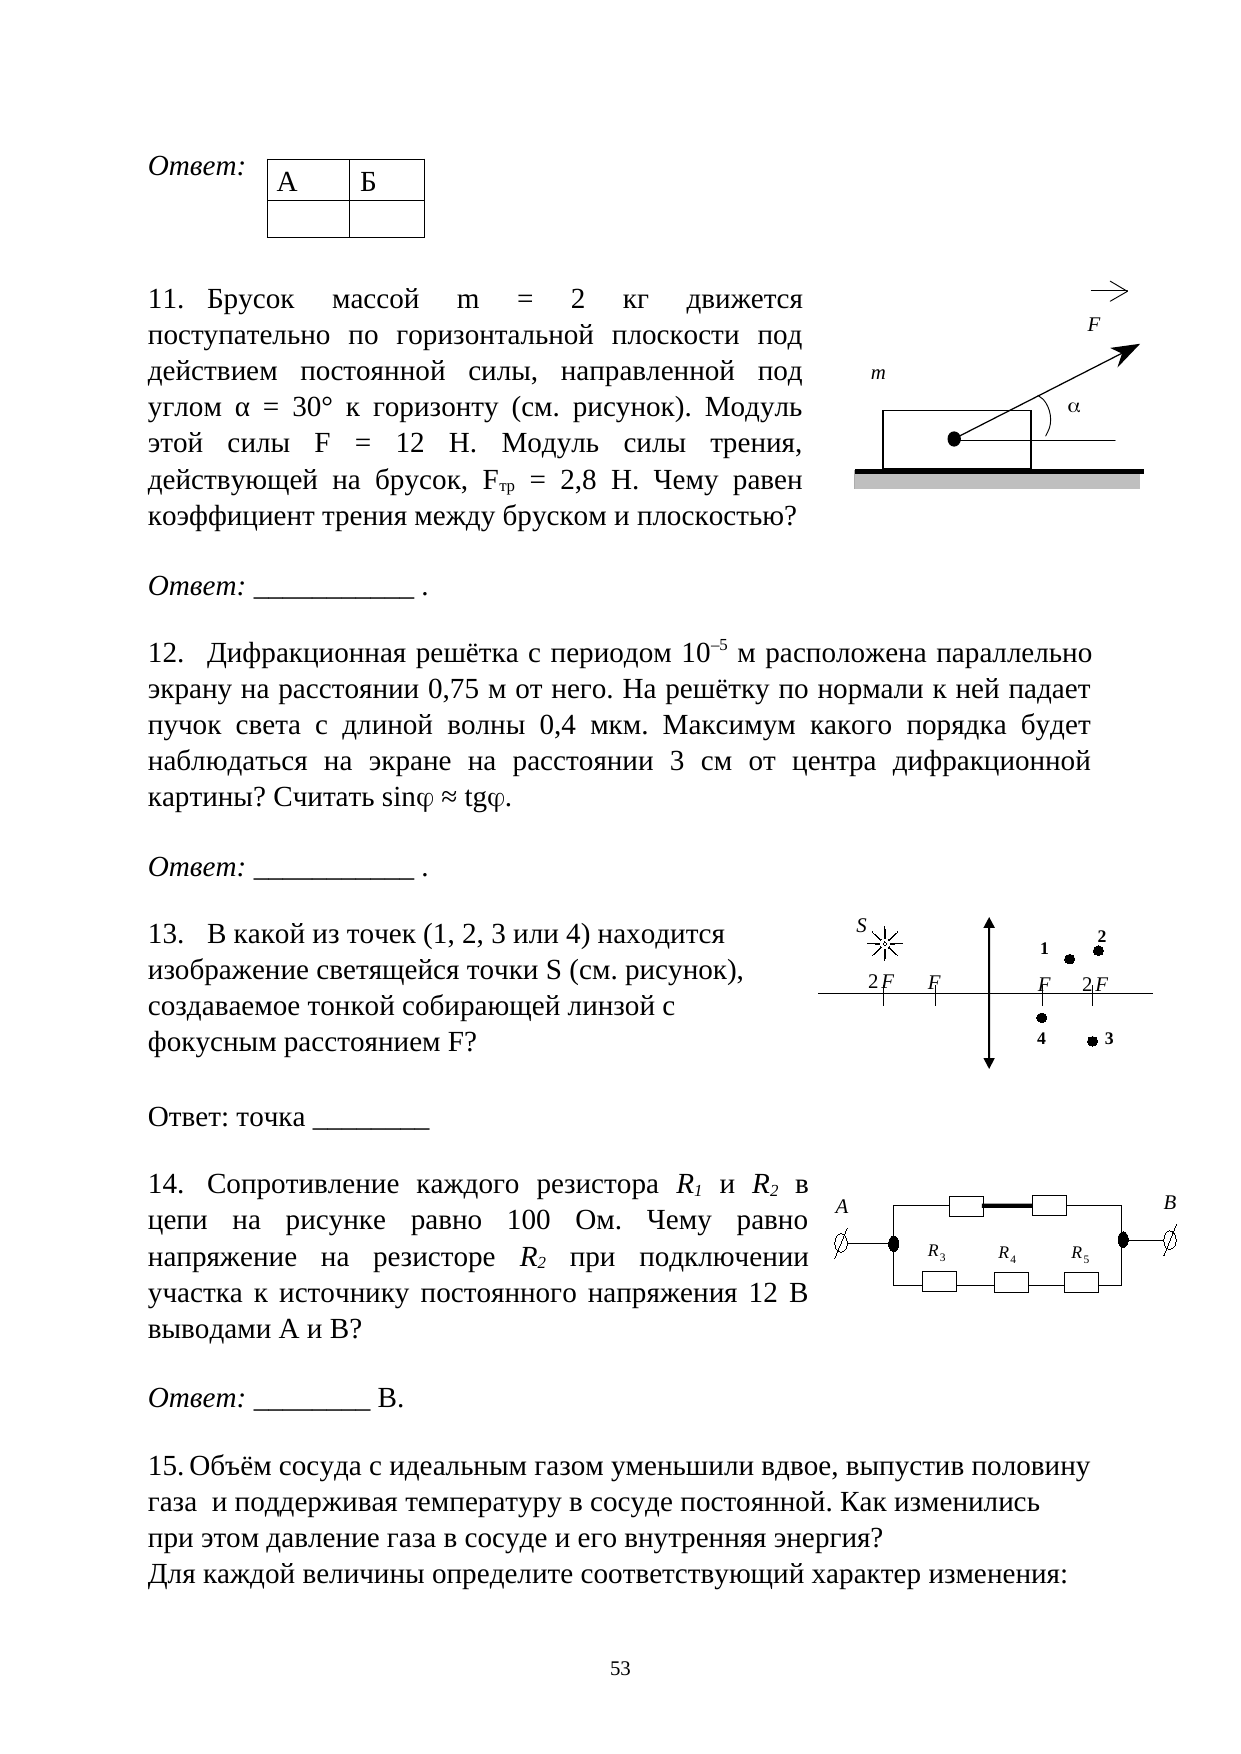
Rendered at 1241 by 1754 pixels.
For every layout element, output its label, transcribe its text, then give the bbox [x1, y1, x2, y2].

table_cell [350, 201, 424, 237]
table_header А [268, 160, 349, 199]
text Ответ: [148, 148, 1092, 181]
text Для каждой величины определите соответствующий характер изменения: [148, 1556, 1092, 1590]
text Ответ: ___________ . [148, 568, 1092, 601]
text Ответ: ________ В. [148, 1381, 1092, 1414]
list Дифракционная решётка с периодом 10–5 м расположена параллельно экрану на расстоянии 0,75 м от него. На решётку по нормали к ней падает пучок света с длиной волны 0,4 мкм. Максимум какого порядка будет наблюдаться на экране на расстоянии 3 см от центра дифракционной картины? Считать sin ≈ tg. [148, 635, 1092, 813]
picture [853, 469, 1140, 489]
text Ответ: точка ________ [148, 1099, 1092, 1133]
list Брусок массой m = 2 кг движется поступательно по горизонтальной плоскости под действием постоянной силы, направленной под углом α = 30° к горизонту (см. рисунок). Модуль этой силы F = 12 Н. Модуль силы трения, действующей на брусок, Fтр = 2,8 Н. Чему равен коэффициент трения между бруском и плоскостью? [148, 281, 803, 531]
table_cell [268, 201, 349, 237]
list В какой из точек (1, 2, 3 или 4) находится изображение светящейся точки S (см. рисунок), создаваемое тонкой собирающей линзой с фокусным расстоянием F? [148, 916, 1092, 1058]
list Сопротивление каждого резистора R1 и R2 в цепи на рисунке равно 100 Ом. Чему равно напряжение на резисторе R2 при подключении участка к источнику постоянного напряжения 12 В выводами A и B? [148, 1166, 809, 1344]
text Ответ: ___________ . [148, 849, 1092, 883]
list Объём сосуда с идеальным газом уменьшили вдвое, выпустив половину газа и поддерживая температуру в сосуде постоянной. Как изменились при этом давление газа в сосуде и его внутренняя энергия? [148, 1448, 1092, 1553]
table_header Б [350, 160, 424, 199]
